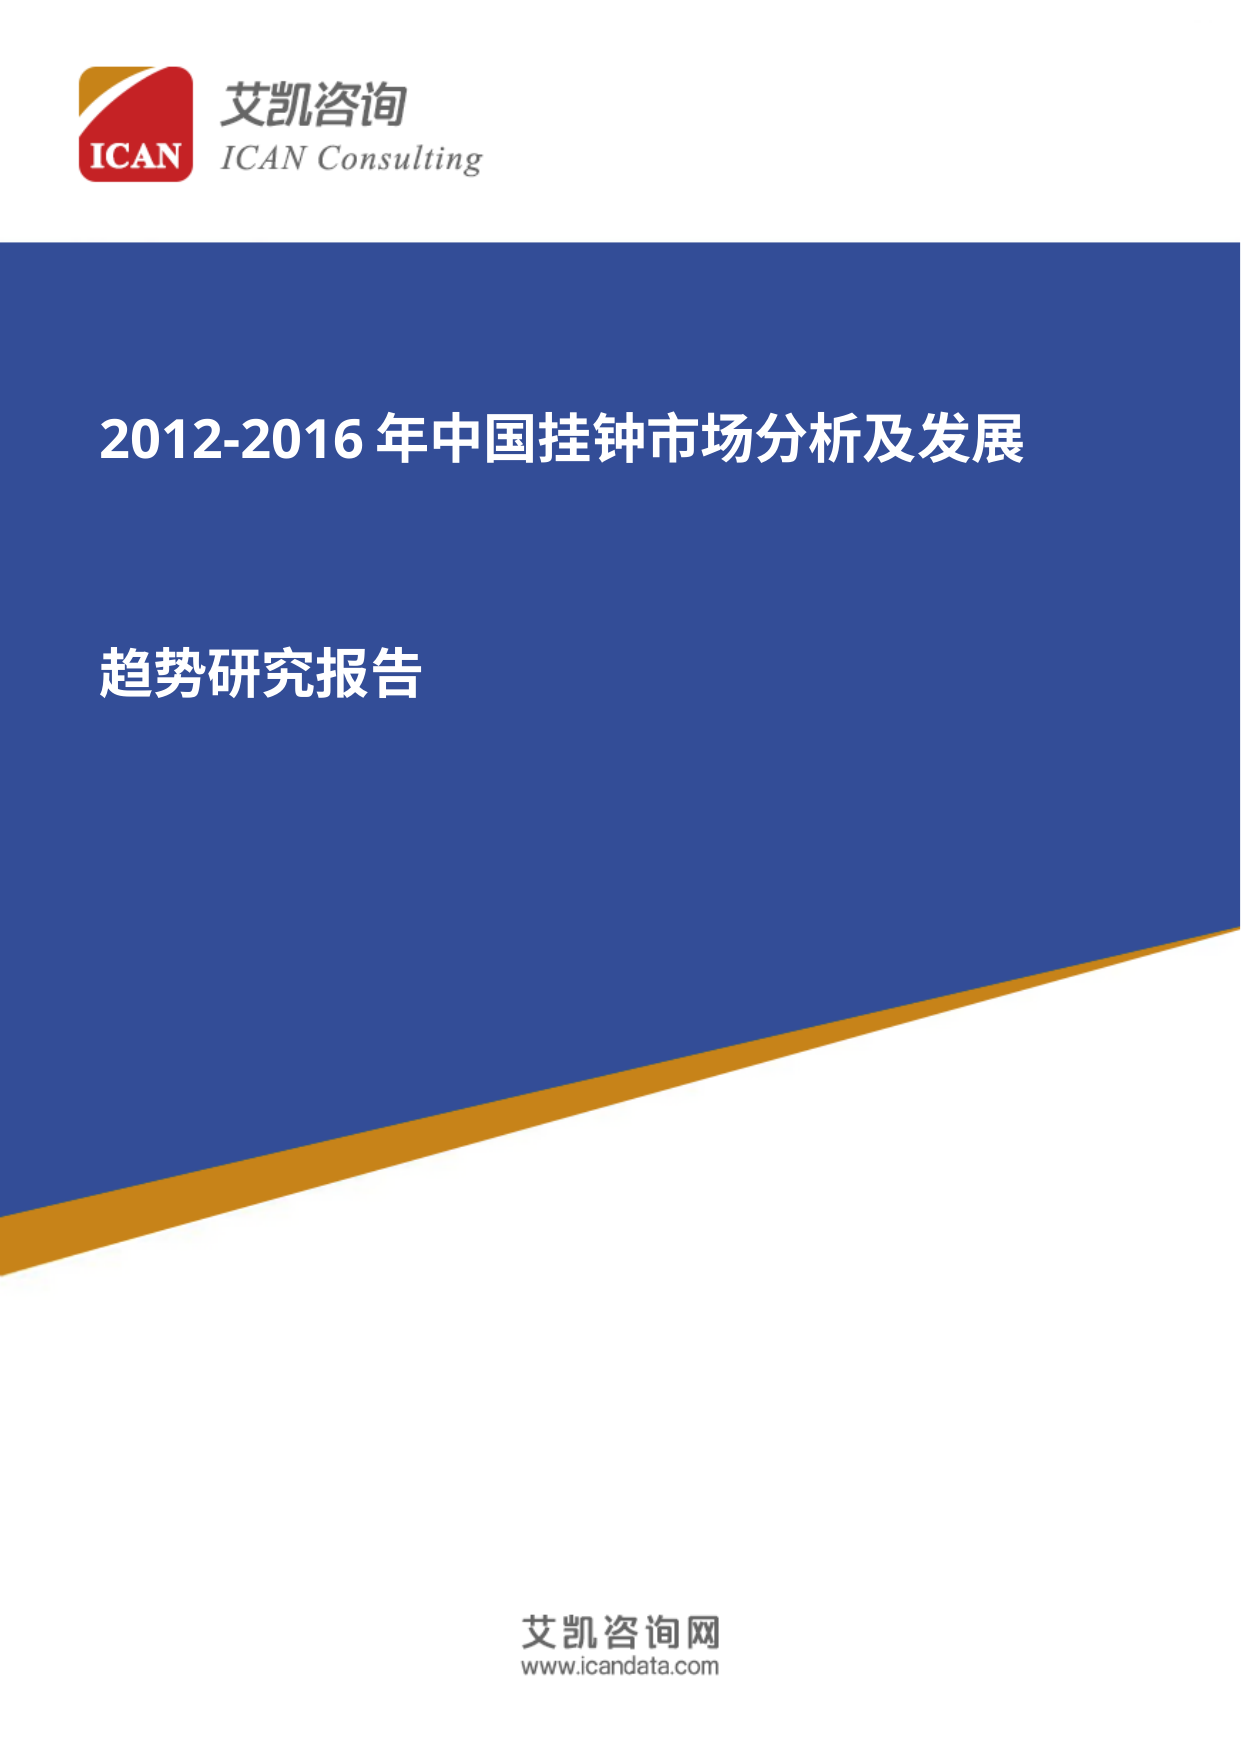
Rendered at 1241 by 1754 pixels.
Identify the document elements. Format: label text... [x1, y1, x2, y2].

subtitle 2012-2016年中国挂钟市场分析及发展趋势研究报告 [99, 386, 1053, 718]
picture [0, 5, 1241, 1754]
